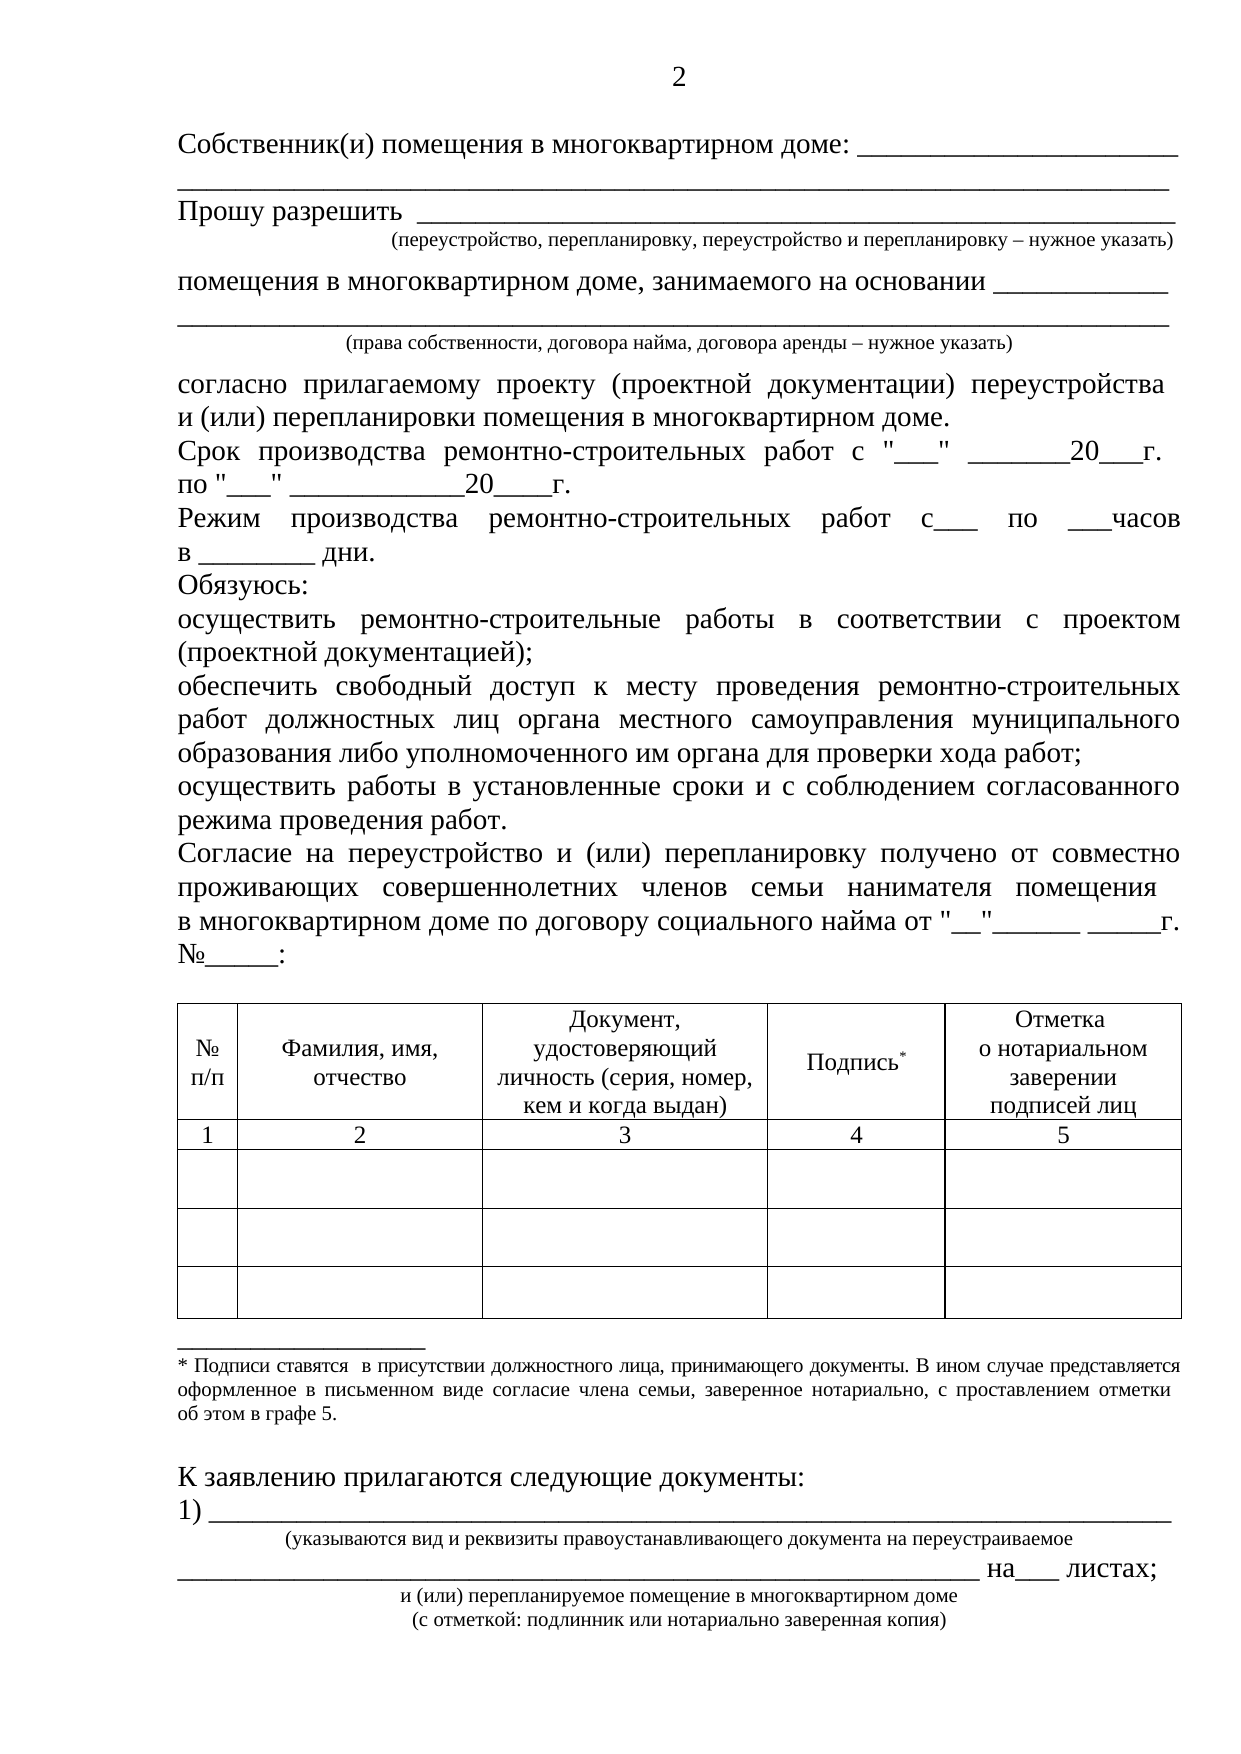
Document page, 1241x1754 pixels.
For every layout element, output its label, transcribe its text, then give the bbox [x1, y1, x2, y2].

text К заявлению прилагаются следующие документы: [177, 1459, 1181, 1492]
table_header Фамилия, имя, отчество [238, 1004, 482, 1119]
table_cell [768, 1267, 944, 1318]
table_cell [483, 1209, 767, 1266]
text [177, 160, 1181, 193]
text (указываются вид и реквизиты правоустанавливающего документа на переустраиваемое [177, 1526, 1181, 1550]
table_cell 1 [178, 1120, 237, 1149]
text обеспечить свободный доступ к месту проведения ремонтно-строительных работ должностных лиц органа местного самоуправления муниципального образования либо уполномоченного им органа для проверки хода работ; [177, 668, 1181, 768]
table_cell 2 [238, 1120, 482, 1149]
table_cell [238, 1150, 482, 1208]
text (переустройство, перепланировку, переустройство и перепланировку – нужное указать) [384, 227, 1181, 251]
table_cell 4 [768, 1120, 944, 1149]
text (права собственности, договора найма, договора аренды – нужное указать) [177, 330, 1181, 354]
table_cell 5 [946, 1120, 1181, 1149]
table_cell [946, 1267, 1181, 1318]
text осуществить ремонтно-строительные работы в соответствии с проектом (проектной документацией); [177, 601, 1181, 668]
table_cell [238, 1209, 482, 1266]
text ____________________________________________________________________ [177, 296, 1181, 330]
text и (или) перепланируемое помещение в многоквартирном доме [177, 1583, 1181, 1607]
table_cell [238, 1267, 482, 1318]
table_cell [946, 1150, 1181, 1208]
table_cell [483, 1267, 767, 1318]
table_cell [768, 1150, 944, 1208]
text помещения в многоквартирном доме, занимаемого на основании ____________ [177, 263, 1181, 296]
table_cell [178, 1150, 237, 1208]
text Прошу разрешить ____________________________________________________ [177, 193, 1181, 227]
text _______________________________________________________ на___ листах; [177, 1550, 1181, 1583]
table_cell [178, 1209, 237, 1266]
text * Подписи ставятся в присутствии должностного лица, принимающего документы. В ином случае представляется оформленное в письменном виде согласие члена семьи, заверенное нотариально, с проставлением отметки об этом в графе 5. [177, 1353, 1181, 1425]
text 1) __________________________________________________________________ [177, 1492, 1181, 1526]
table_cell [946, 1209, 1181, 1266]
table_header № п/п [178, 1004, 237, 1119]
text (с отметкой: подлинник или нотариально заверенная копия) [177, 1607, 1181, 1631]
text Собственник(и) помещения в многоквартирном доме: ______________________ [177, 126, 1181, 160]
text осуществить работы в установленные сроки и с соблюдением согласованного режима проведения работ. [177, 768, 1181, 836]
table_cell [483, 1150, 767, 1208]
text Режим производства ремонтно-строительных работ с___ по ___часов в ________ дни. [177, 500, 1181, 567]
text Срок производства ремонтно-строительных работ с "___" _______20___г. по "___" ____________20____г. [177, 433, 1181, 500]
text Обязуюсь: [177, 567, 1181, 601]
table_header Подпись* [768, 1004, 944, 1119]
text _________________ [177, 1319, 1181, 1353]
text согласно прилагаемому проекту (проектной документации) переустройства и (или) перепланировки помещения в многоквартирном доме. [177, 366, 1181, 433]
table_header Документ, удостоверяющий личность (серия, номер, кем и когда выдан) [483, 1004, 767, 1119]
table_cell [768, 1209, 944, 1266]
text Согласие на переустройство и (или) перепланировку получено от совместно проживающих совершеннолетних членов семьи нанимателя помещения в многоквартирном доме по договору социального найма от "__"______ _____г. №_____: [177, 836, 1181, 970]
table_header Отметка о нотариальном заверении подписей лиц [946, 1004, 1181, 1119]
table_cell 3 [483, 1120, 767, 1149]
table_cell [178, 1267, 237, 1318]
